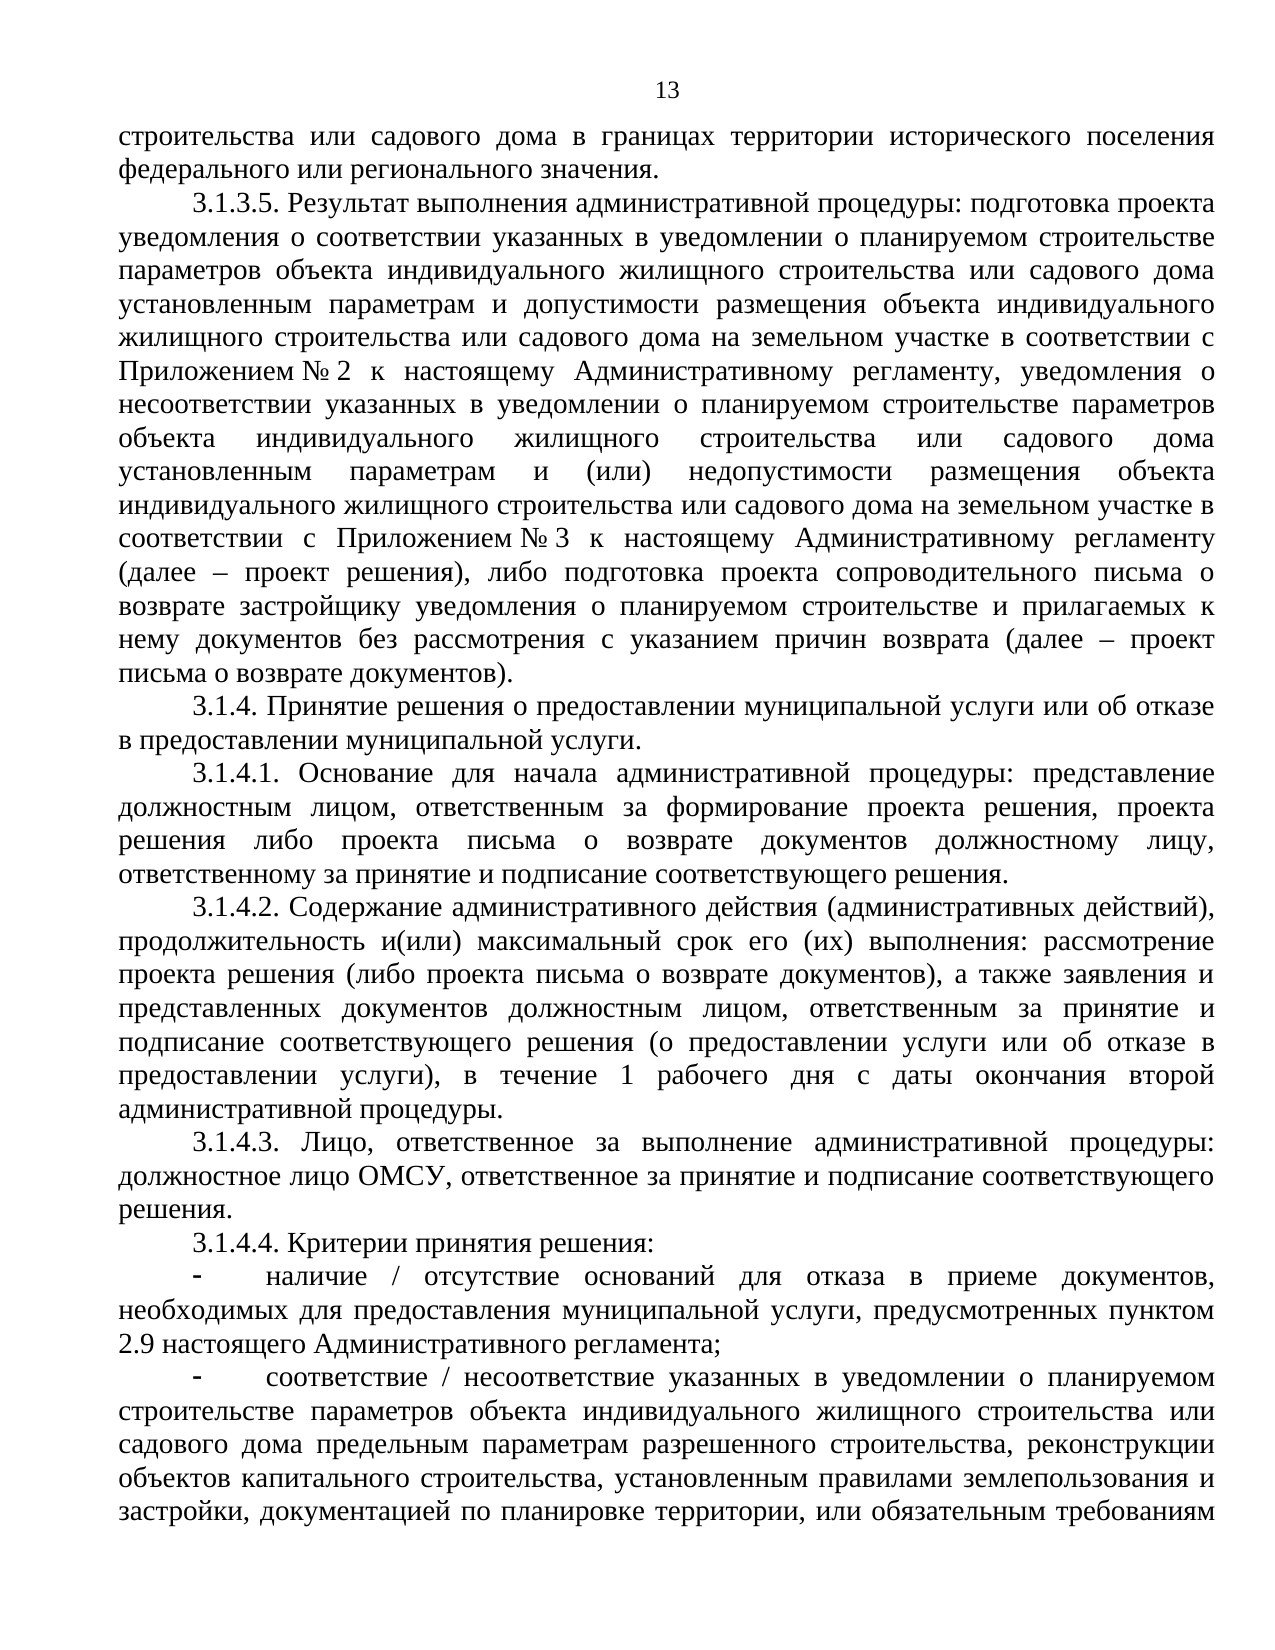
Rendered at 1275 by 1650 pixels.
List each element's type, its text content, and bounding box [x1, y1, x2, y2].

text 3.1.4.2. Содержание административного действия (административных действий), продолжительность и(или) максимальный срок его (их) выполнения: рассмотрение проекта решения (либо проекта письма о возврате документов), а также заявления и представленных документов должностным лицом, ответственным за принятие и подписание соответствующего решения (о предоставлении услуги или об отказе в предоставлении услуги), в течение 1 рабочего дня с даты окончания второй административной процедуры. [118, 889, 1216, 1124]
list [118, 1359, 1216, 1527]
text 3.1.4.1. Основание для начала административной процедуры: представление должностным лицом, ответственным за формирование проекта решения, проекта решения либо проекта письма о возврате документов должностному лицу, ответственному за принятие и подписание соответствующего решения. [118, 755, 1216, 889]
list наличие / отсутствие оснований для отказа в приеме документов, необходимых для предоставления муниципальной услуги, предусмотренных пунктом 2.9 настоящего Административного регламента; [118, 1258, 1216, 1359]
text 3.1.4.4. Критерии принятия решения: [118, 1225, 1216, 1258]
text 3.1.3.5. Результат выполнения административной процедуры: подготовка проекта уведомления о соответствии указанных в уведомлении о планируемом строительстве параметров объекта индивидуального жилищного строительства или садового дома установленным параметрам и допустимости размещения объекта индивидуального жилищного строительства или садового дома на земельном участке в соответствии с Приложением № 2 к настоящему Административному регламенту, уведомления о несоответствии указанных в уведомлении о планируемом строительстве параметров объекта индивидуального жилищного строительства или садового дома установленным параметрам и (или) недопустимости размещения объекта индивидуального жилищного строительства или садового дома на земельном участке в соответствии с Приложением № 3 к настоящему Административному регламенту (далее – проект решения), либо подготовка проекта сопроводительного письма о возврате застройщику уведомления о планируемом строительстве и прилагаемых к нему документов без рассмотрения с указанием причин возврата (далее – проект письма о возврате документов). [118, 185, 1216, 688]
text 3.1.4.3. Лицо, ответственное за выполнение административной процедуры: должностное лицо ОМСУ, ответственное за принятие и подписание соответствующего решения. [118, 1124, 1216, 1225]
text 3.1.4. Принятие решения о предоставлении муниципальной услуги или об отказе в предоставлении муниципальной услуги. [118, 688, 1216, 755]
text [118, 118, 1216, 185]
